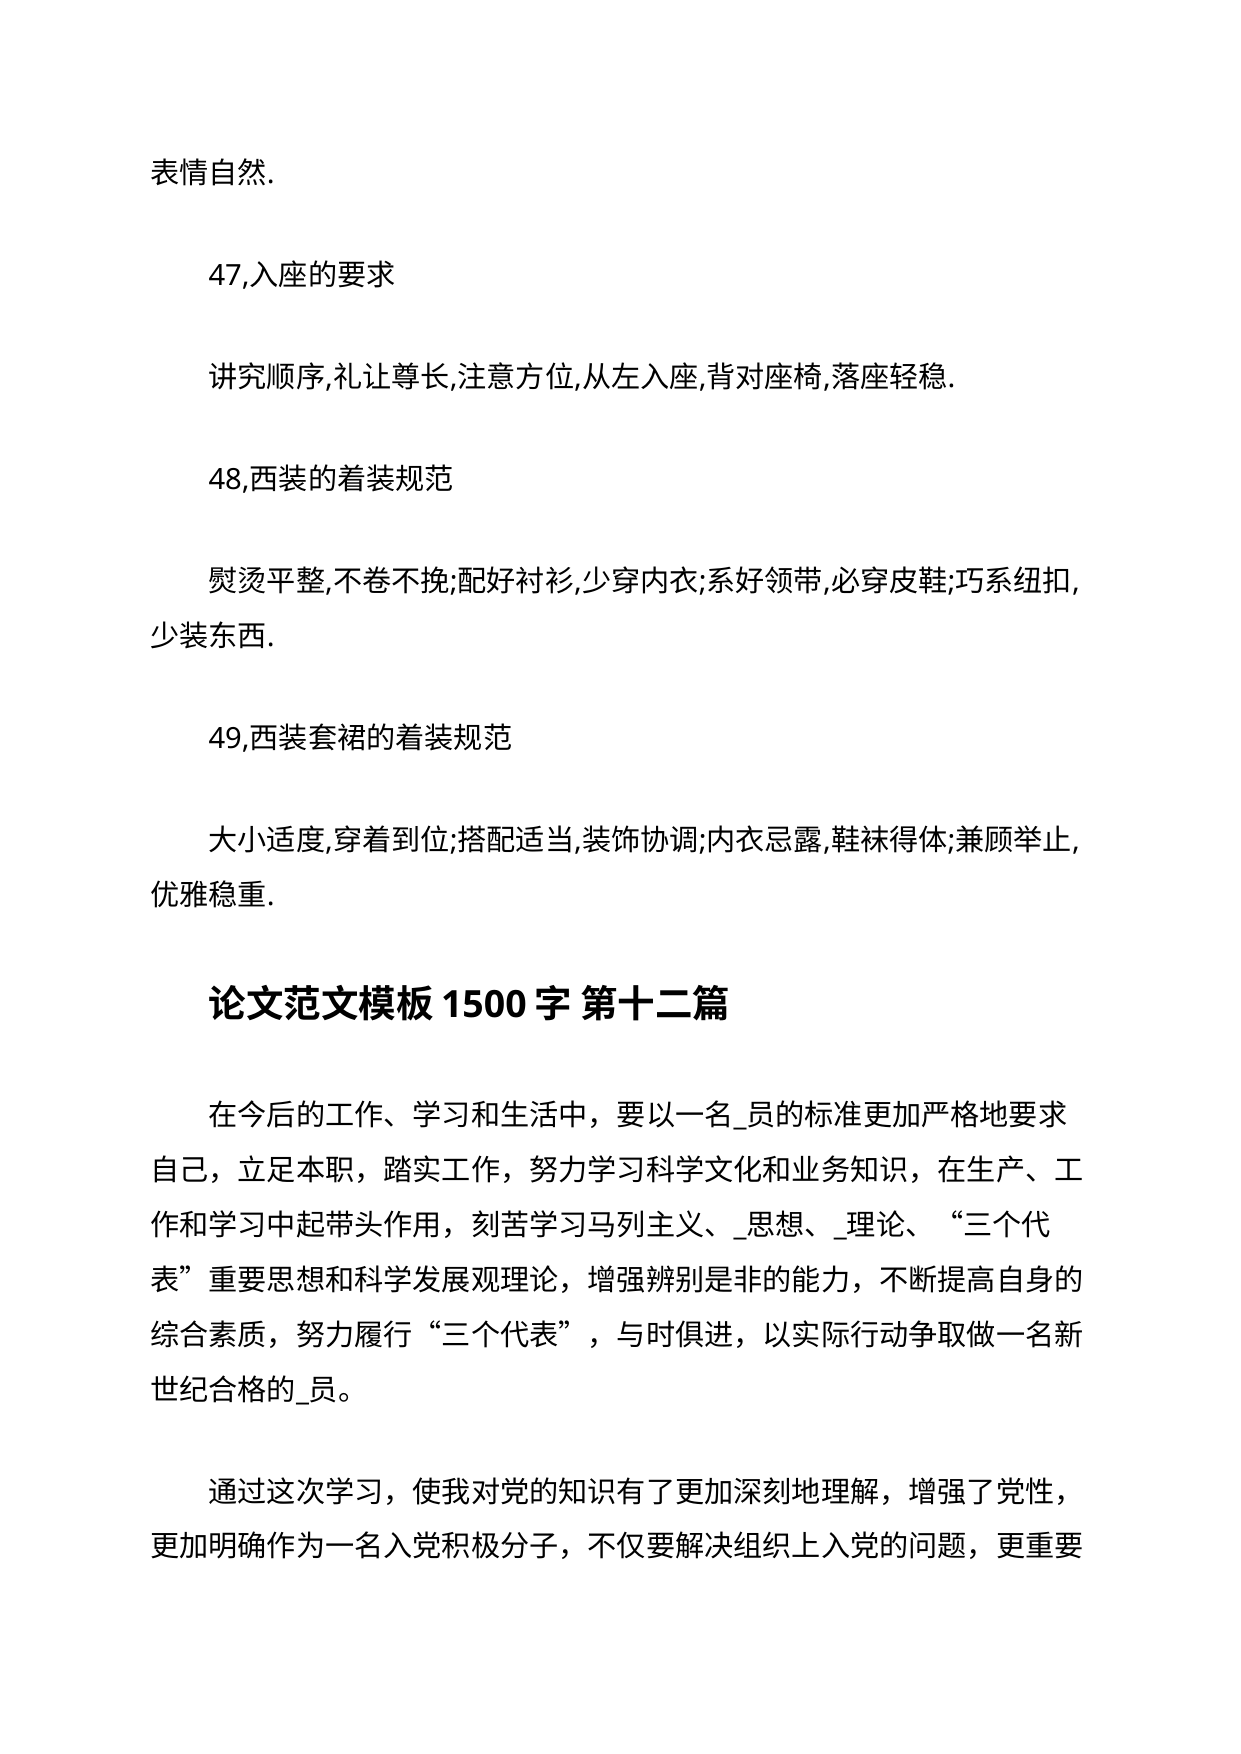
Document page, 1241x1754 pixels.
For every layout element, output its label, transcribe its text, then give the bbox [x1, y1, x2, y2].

text 论文范文模板1500字 第十二篇 [150, 974, 1090, 1028]
text 48,西装的着装规范 [150, 456, 1090, 498]
text 47,入座的要求 [150, 252, 1090, 294]
text 熨烫平整,不卷不挽;配好衬衫,少穿内衣;系好领带,必穿皮鞋;巧系纽扣,少装东西. [150, 558, 1090, 655]
text 讲究顺序,礼让尊长,注意方位,从左入座,背对座椅,落座轻稳. [150, 354, 1090, 396]
text 在今后的工作、学习和生活中，要以一名_员的标准更加严格地要求自己，立足本职，踏实工作，努力学习科学文化和业务知识，在生产、工作和学习中起带头作用，刻苦学习马列主义、_思想、_理论、“三个代表”重要思想和科学发展观理论，增强辨别是非的能力，不断提高自身的综合素质，努力履行“三个代表”，与时俱进，以实际行动争取做一名新世纪合格的_员。 [150, 1091, 1090, 1408]
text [150, 1468, 1090, 1565]
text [150, 150, 1090, 192]
text 49,西装套裙的着装规范 [150, 715, 1090, 757]
text 大小适度,穿着到位;搭配适当,装饰协调;内衣忌露,鞋袜得体;兼顾举止,优雅稳重. [150, 817, 1090, 914]
